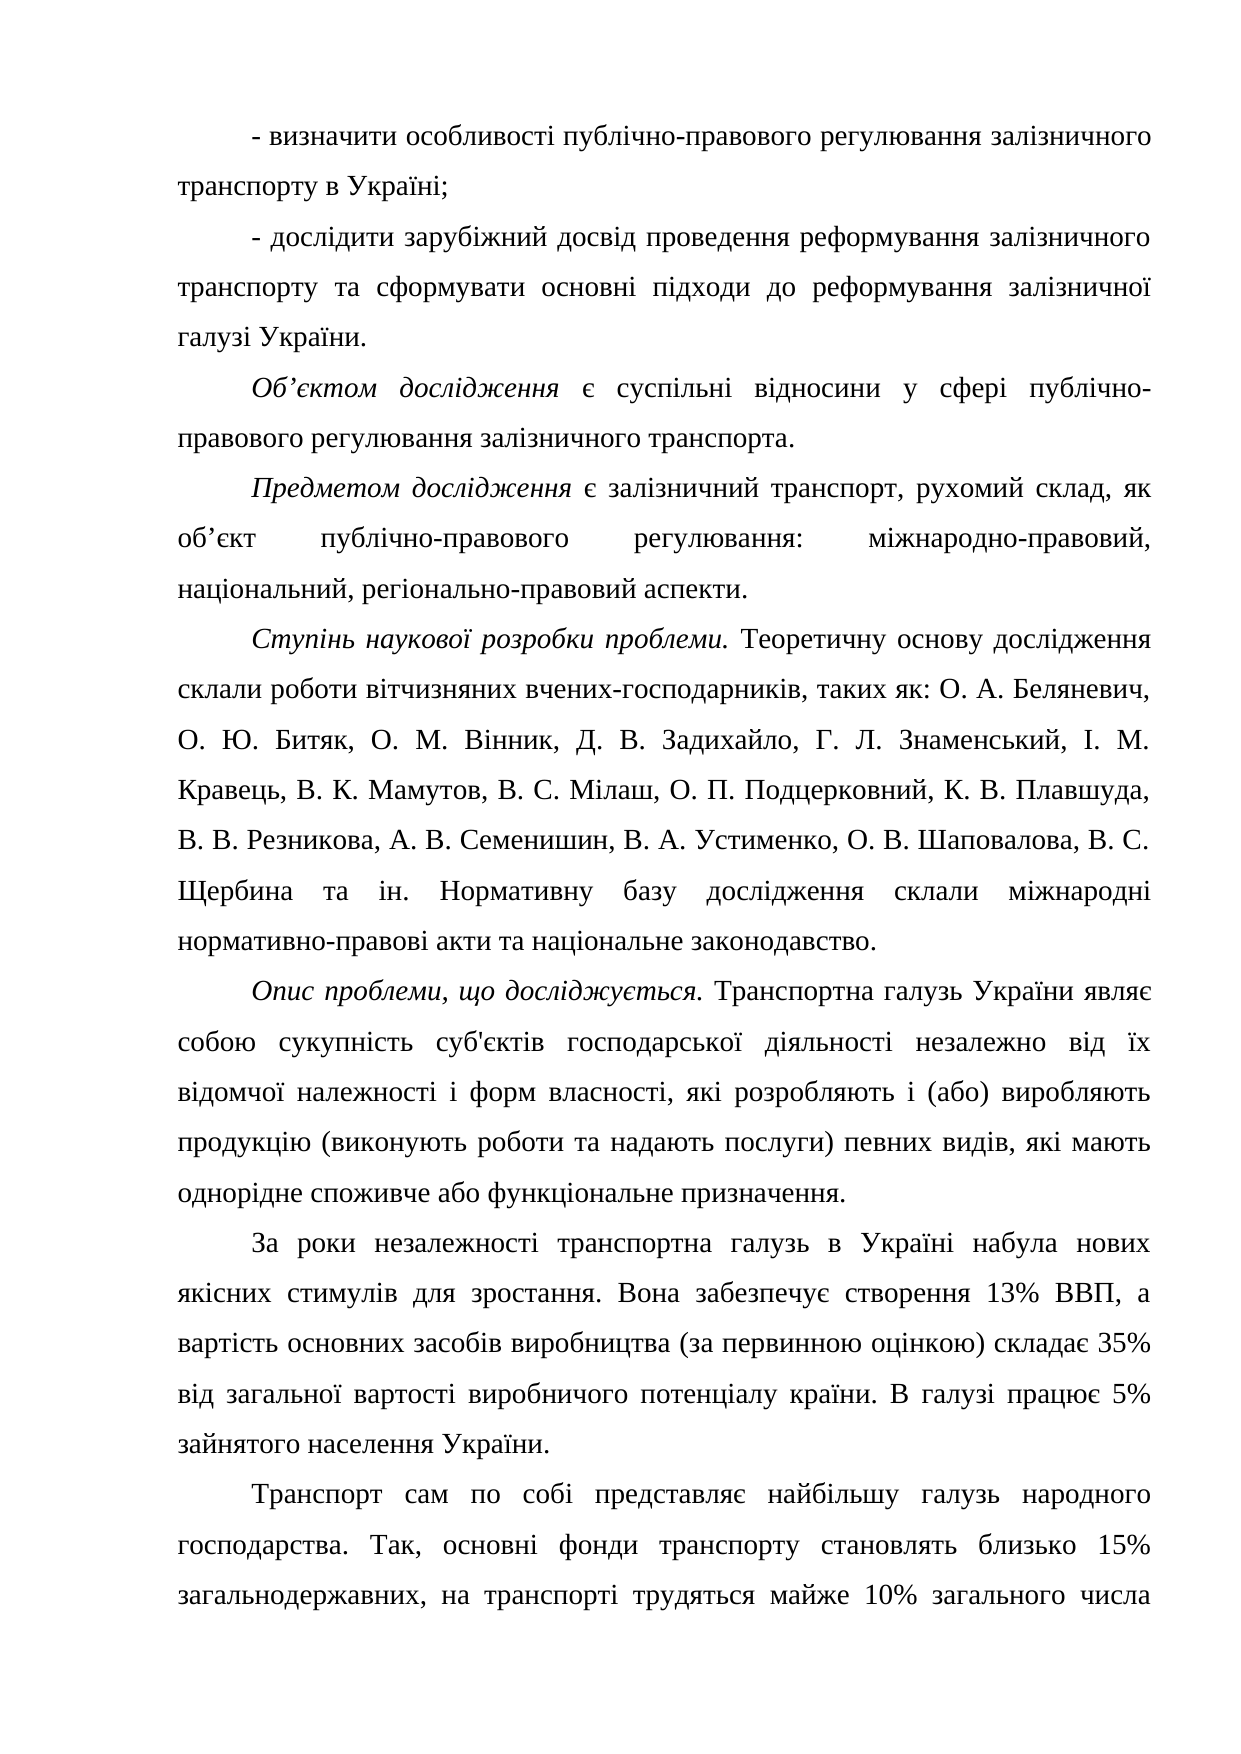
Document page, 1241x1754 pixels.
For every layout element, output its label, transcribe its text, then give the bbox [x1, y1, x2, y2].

text Ступінь наукової розробки проблеми. Теоретичну основу дослідження склали роботи вітчизняних вчених-господарників, таких як: О. А. Беляневич, О. Ю. Битяк, О. М. Вінник, Д. В. Задихайло, Г. Л. Знаменський, І. М. Кравець, В. К. Мамутов, В. С. Мілаш, О. П. Подцерковний, К. В. Плавшуда, В. В. Резникова, А. В. Семенишин, В. А. Устименко, О. В. Шаповалова, В. С. Щербина та ін. Нормативну базу дослідження склали міжнародні нормативно-правові акти та національне законодавство. [177, 621, 1152, 957]
text Об’єктом дослідження є суспільні відносини у сфері публічно-правового регулювання залізничного транспорта. [177, 370, 1152, 453]
text Опис проблеми, що досліджується. Транспортна галузь України являє собою сукупність суб'єктів господарської діяльності незалежно від їх відомчої належності і форм власності, які розробляють і (або) виробляють продукцію (виконують роботи та надають послуги) певних видів, які мають однорідне споживче або функціональне призначення. [177, 973, 1152, 1208]
text За роки незалежності транспортна галузь в Україні набула нових якісних стимулів для зростання. Вона забезпечує створення 13% ВВП, а вартість основних засобів виробництва (за первинною оцінкою) складає 35% від загальної вартості виробничого потенціалу країни. В галузі працює 5% зайнятого населення України. [177, 1225, 1152, 1460]
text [177, 1477, 1152, 1611]
text Предметом дослідження є залізничний транспорт, рухомий склад, як об’єкт публічно-правового регулювання: міжнародно-правовий, національний, регіонально-правовий аспекти. [177, 470, 1152, 604]
text - дослідити зарубіжний досвід проведення реформування залізничного транспорту та сформувати основні підходи до реформування залізничної галузі України. [177, 219, 1152, 353]
text - визначити особливості публічно-правового регулювання залізничного транспорту в Україні; [177, 118, 1152, 202]
